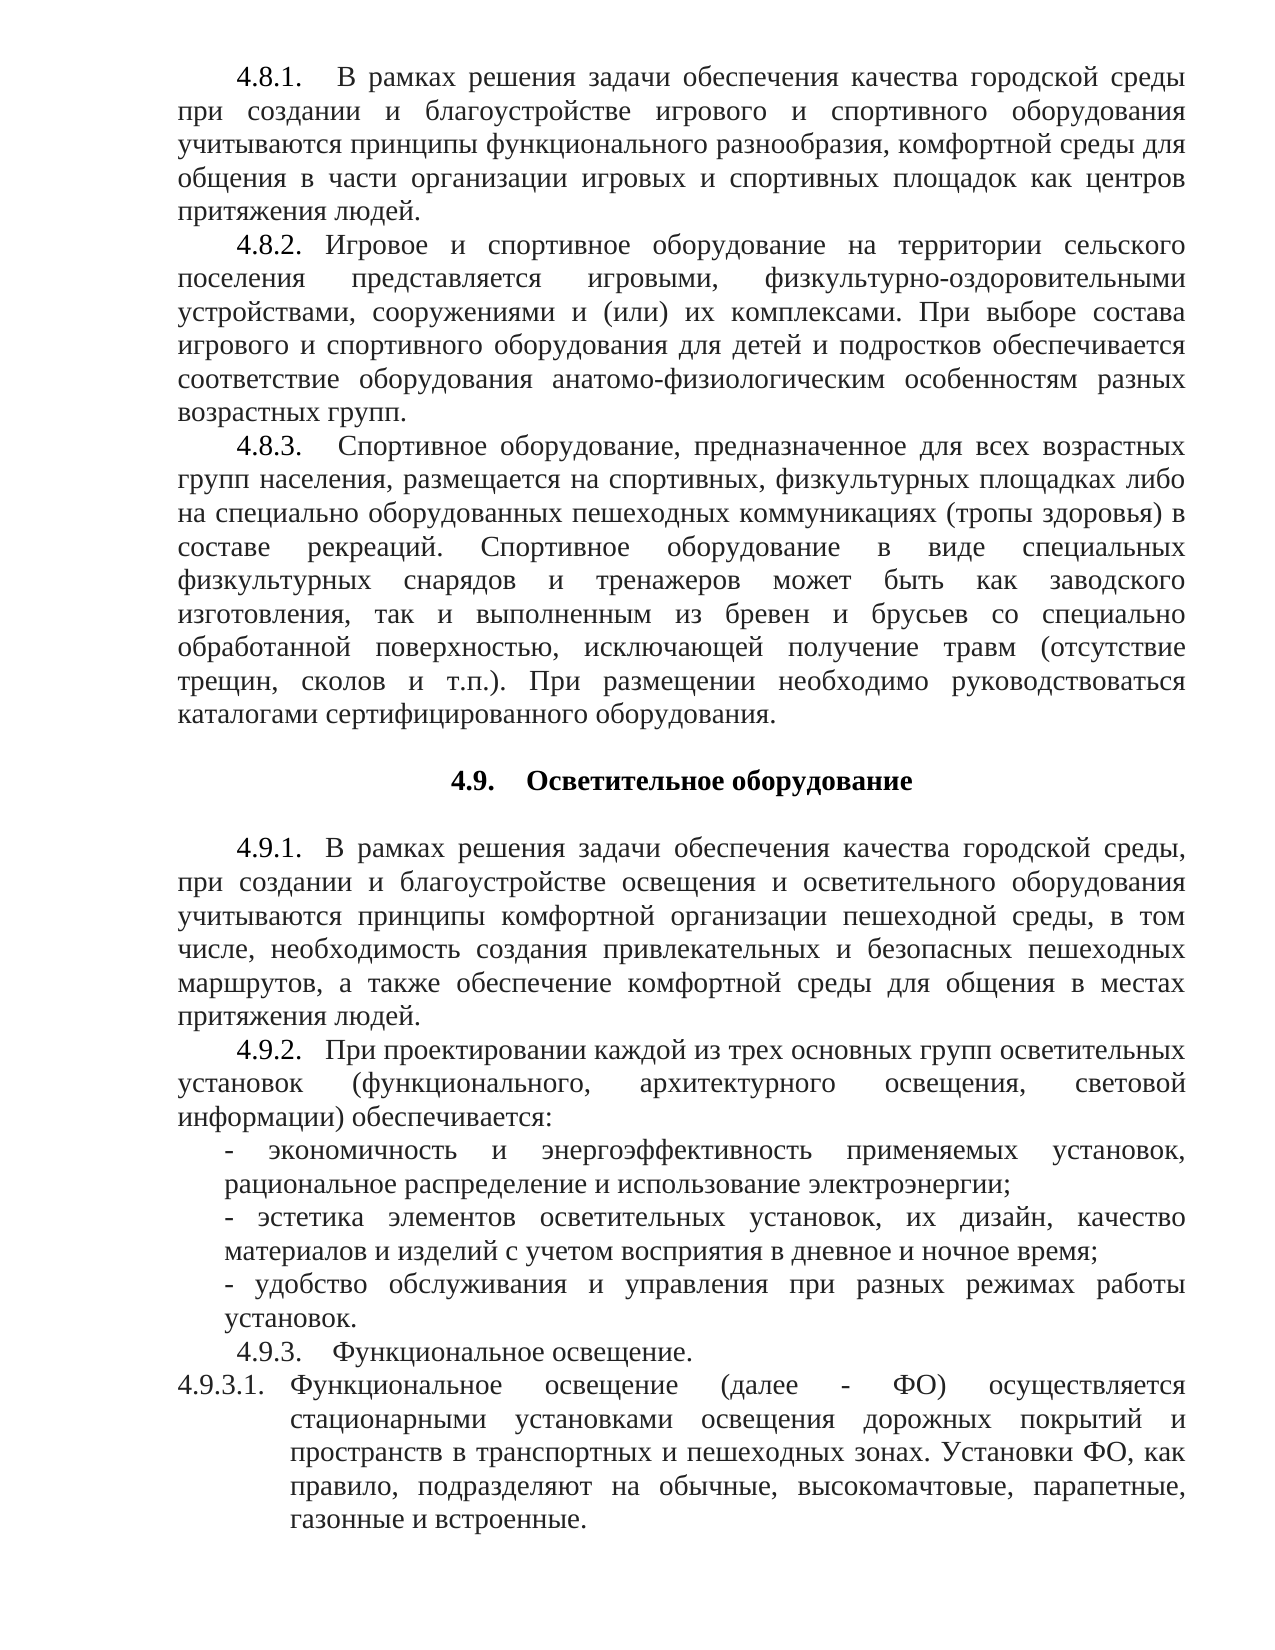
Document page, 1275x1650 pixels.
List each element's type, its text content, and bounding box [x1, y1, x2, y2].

title Спортивное оборудование, предназначенное для всех возрастных групп населения, размещается на спортивных, физкультурных площадках либо на специально оборудованных пешеходных коммуникациях (тропы здоровья) в составе рекреаций. Спортивное оборудование в виде специальных физкультурных снарядов и тренажеров может быть как заводского изготовления, так и выполненным из бревен и брусьев со специально обработанной поверхностью, исключающей получение травм (отсутствие трещин, сколов и т.п.). При размещении необходимо руководствоваться каталогами сертифицированного оборудования. [177, 428, 1186, 730]
list Функциональное освещение. [177, 1334, 1186, 1367]
list Функциональное освещение (далее - ФО) осуществляется стационарными установками освещения дорожных покрытий и пространств в транспортных и пешеходных зонах. Установки ФО, как правило, подразделяют на обычные, высокомачтовые, парапетные, газонные и встроенные. [177, 1367, 1186, 1535]
text - эстетика элементов осветительных установок, их дизайн, качество материалов и изделий с учетом восприятия в дневное и ночное время; [224, 1199, 1186, 1267]
title В рамках решения задачи обеспечения качества городской среды, при создании и благоустройстве освещения и осветительного оборудования учитываются принципы комфортной организации пешеходной среды, в том числе, необходимость создания привлекательных и безопасных пешеходных маршрутов, а также обеспечение комфортной среды для общения в местах притяжения людей. [177, 831, 1186, 1032]
title В рамках решения задачи обеспечения качества городской среды при создании и благоустройстве игрового и спортивного оборудования учитываются принципы функционального разнообразия, комфортной среды для общения в части организации игровых и спортивных площадок как центров притяжения людей. [177, 59, 1186, 227]
title При проектировании каждой из трех основных групп осветительных установок (функционального, архитектурного освещения, световой информации) обеспечивается: [177, 1032, 1186, 1132]
title Осветительное оборудование [177, 763, 1186, 797]
text - удобство обслуживания и управления при разных режимах работы установок. [224, 1267, 1186, 1334]
title Игровое и спортивное оборудование на территории сельского поселения представляется игровыми, физкультурно-оздоровительными устройствами, сооружениями и (или) их комплексами. При выборе состава игрового и спортивного оборудования для детей и подростков обеспечивается соответствие оборудования анатомо-физиологическим особенностям разных возрастных групп. [177, 227, 1186, 428]
text - экономичность и энергоэффективность применяемых установок, рациональное распределение и использование электроэнергии; [224, 1132, 1186, 1199]
